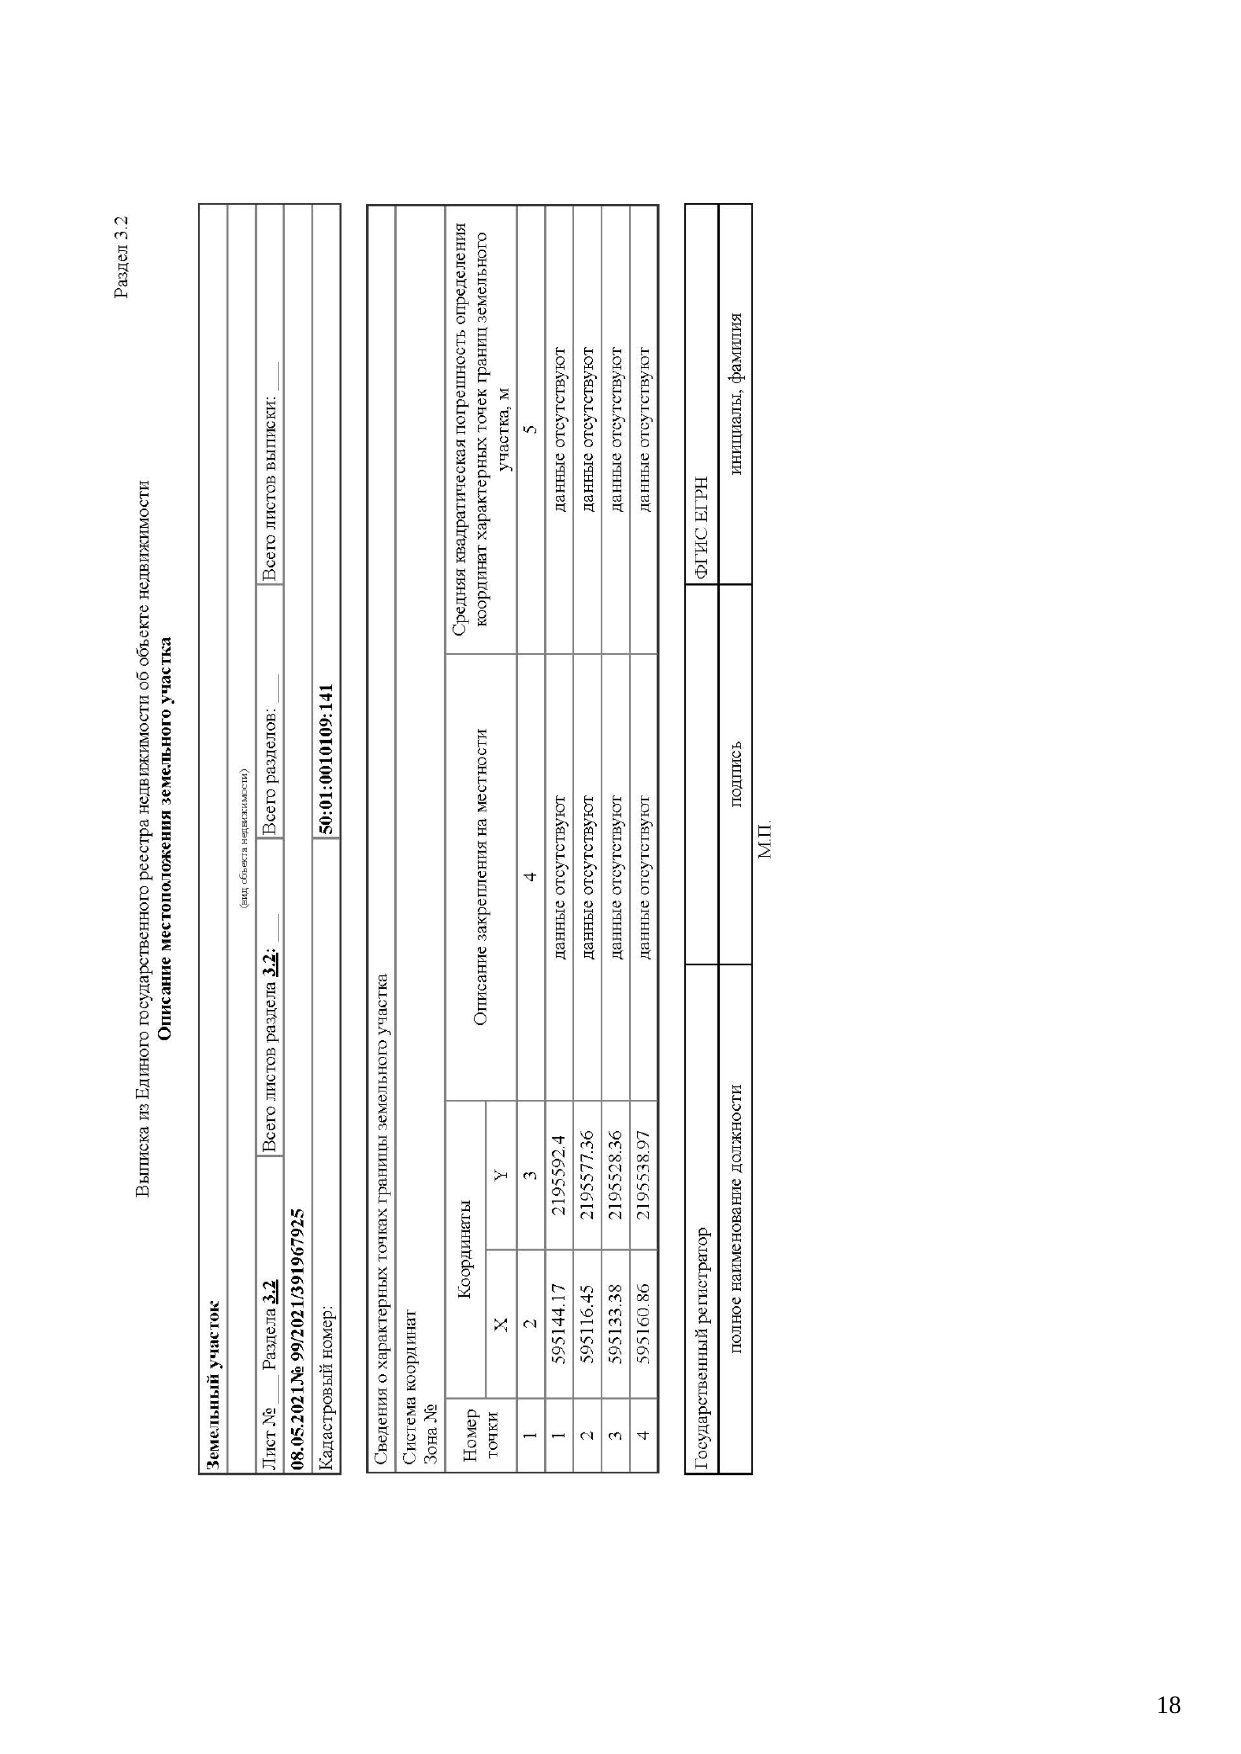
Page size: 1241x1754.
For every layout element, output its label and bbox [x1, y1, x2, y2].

picture [105, 91, 1201, 1587]
